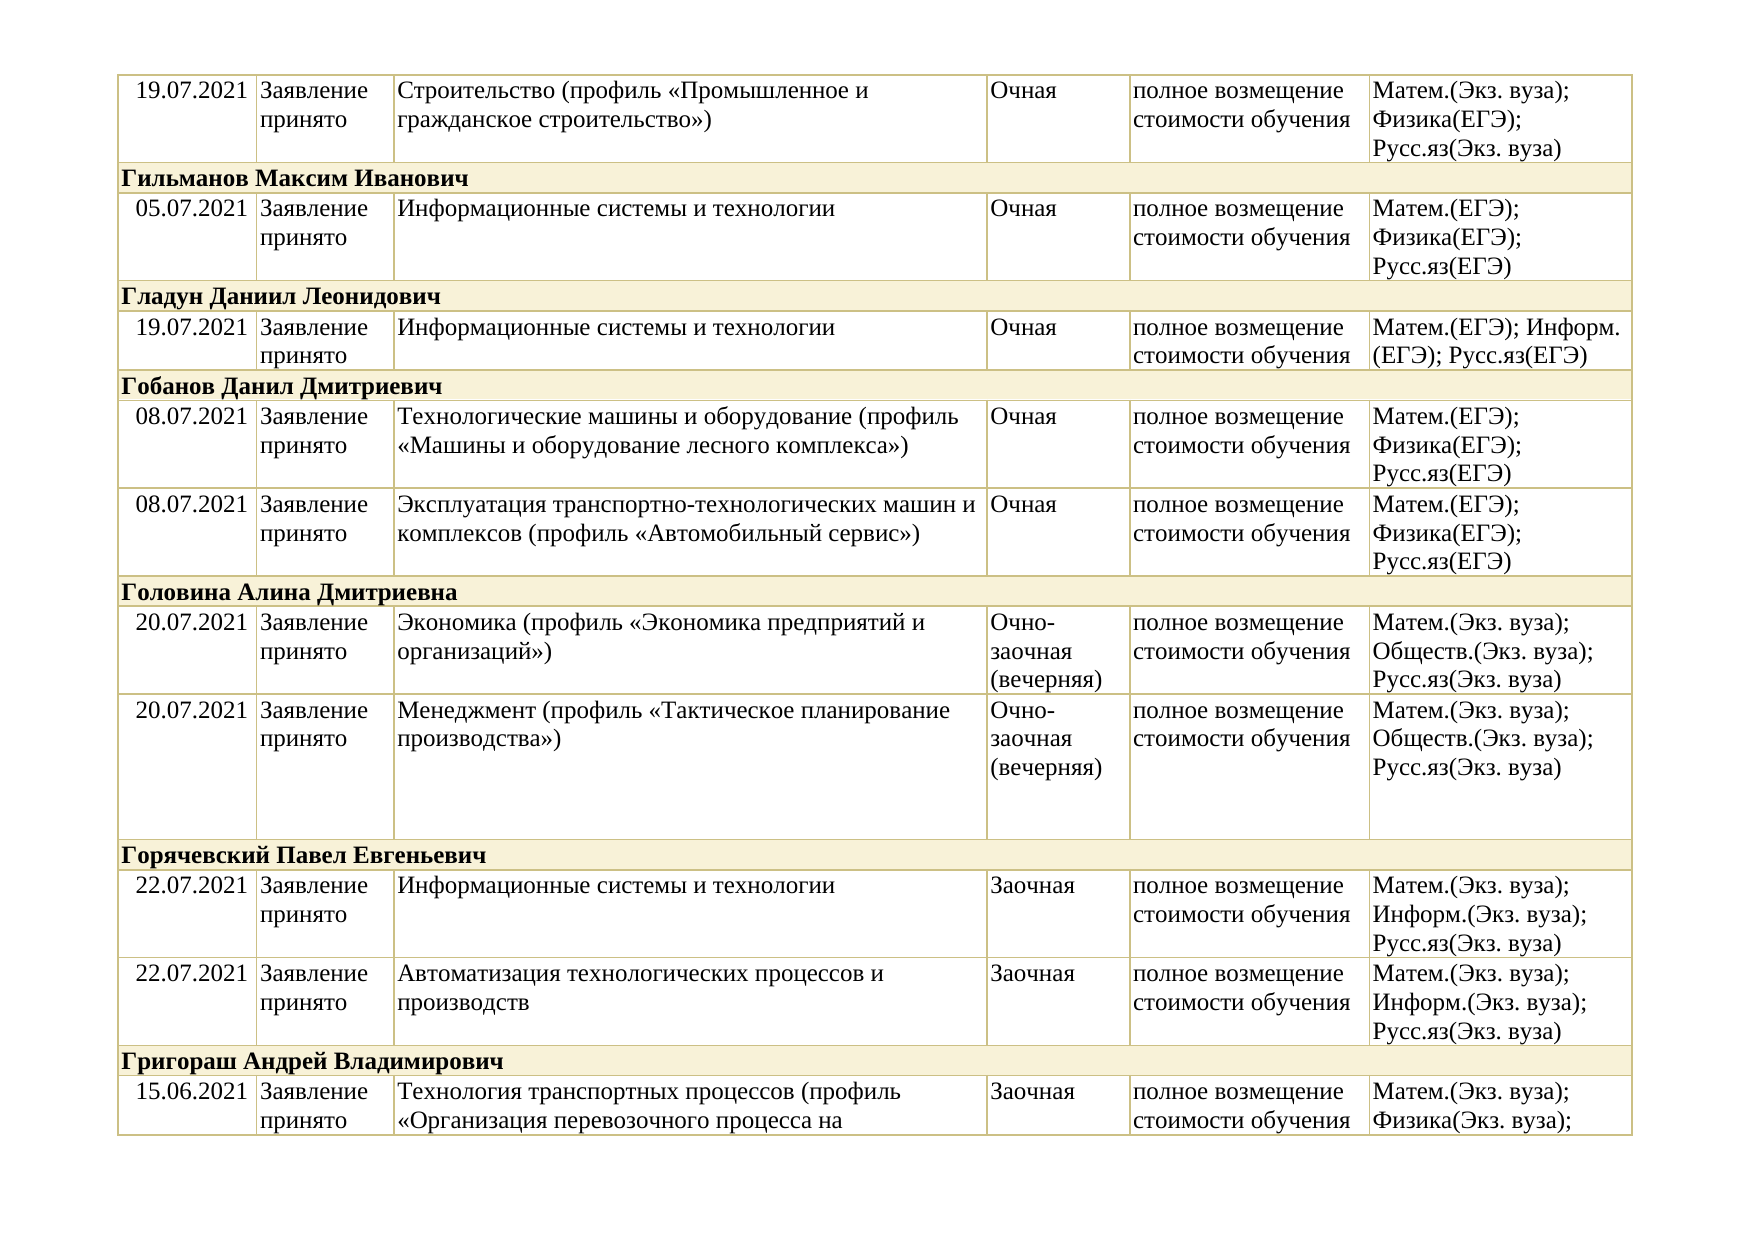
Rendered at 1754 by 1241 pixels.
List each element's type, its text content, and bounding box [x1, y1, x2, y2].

table_cell Заявление принято [257, 871, 393, 957]
table_cell полное возмещение стоимоcти обучения [1131, 958, 1369, 1044]
table_cell Гладун Даниил Леонидович [119, 281, 1631, 310]
table_cell Технологические машины и оборудование (профиль «Машины и оборудование лесного комплекса») [395, 401, 986, 487]
table_cell Заочная [988, 871, 1129, 957]
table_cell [395, 76, 986, 162]
table_cell Очно-заочная (вечерняя) [988, 695, 1129, 838]
table_cell Матем.(ЕГЭ); Информ.(ЕГЭ); Русс.яз(ЕГЭ) [1370, 312, 1631, 369]
table_cell Менеджмент (профиль «Тактическое планирование производства») [395, 695, 986, 838]
table_cell Очно-заочная (вечерняя) [988, 607, 1129, 693]
table_cell 05.07.2021 [119, 194, 256, 280]
table_cell Заявление принято [257, 1076, 393, 1134]
table_cell 19.07.2021 [119, 312, 256, 369]
table_cell Матем.(ЕГЭ); Физика(ЕГЭ); Русс.яз(ЕГЭ) [1370, 194, 1631, 280]
table_cell Заочная [988, 958, 1129, 1044]
table_cell Информационные системы и технологии [395, 312, 986, 369]
table_cell полное возмещение стоимоcти обучения [1131, 76, 1369, 162]
table_cell Информационные системы и технологии [395, 871, 986, 957]
table_cell Григораш Андрей Владимирович [119, 1046, 1631, 1075]
table_cell 19.07.2021 [119, 76, 256, 162]
table_cell 08.07.2021 [119, 401, 256, 487]
table_cell полное возмещение стоимоcти обучения [1131, 871, 1369, 957]
table_cell 22.07.2021 [119, 871, 256, 957]
table_cell Заочная [988, 1076, 1129, 1134]
table_cell Экономика (профиль «Экономика предприятий и организаций») [395, 607, 986, 693]
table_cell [395, 1076, 986, 1134]
table_cell Гильманов Максим Иванович [119, 163, 1631, 192]
table_cell Заявление принято [257, 489, 393, 575]
table_cell полное возмещение стоимоcти обучения [1131, 489, 1369, 575]
table_cell 08.07.2021 [119, 489, 256, 575]
table_cell 22.07.2021 [119, 958, 256, 1044]
table_cell 20.07.2021 [119, 695, 256, 838]
table_cell 15.06.2021 [119, 1076, 256, 1134]
table_cell Эксплуатация транспортно-технологических машин и комплексов (профиль «Автомобильный сервис») [395, 489, 986, 575]
table_cell полное возмещение стоимоcти обучения [1131, 312, 1369, 369]
table_cell Информационные системы и технологии [395, 194, 986, 280]
table_cell полное возмещение стоимоcти обучения [1131, 607, 1369, 693]
table_cell полное возмещение стоимоcти обучения [1131, 695, 1369, 838]
table_cell Матем.(Экз. вуза); Физика(ЕГЭ); Русс.яз(Экз. вуза) [1370, 76, 1631, 162]
table_cell Заявление принято [257, 695, 393, 838]
table_cell Автоматизация технологических процессов и производств [395, 958, 986, 1044]
table_cell Очная [988, 489, 1129, 575]
table_cell Матем.(Экз. вуза); Обществ.(Экз. вуза); Русс.яз(Экз. вуза) [1370, 607, 1631, 693]
table_cell Матем.(Экз. вуза); Информ.(Экз. вуза); Русс.яз(Экз. вуза) [1370, 958, 1631, 1044]
table_cell Очная [988, 194, 1129, 280]
table_cell Заявление принято [257, 76, 393, 162]
table_cell Заявление принято [257, 958, 393, 1044]
table_cell Заявление принято [257, 401, 393, 487]
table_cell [1131, 1076, 1369, 1134]
table_cell Горячевский Павел Евгеньевич [119, 840, 1631, 869]
table_cell Очная [988, 401, 1129, 487]
table_cell Матем.(Экз. вуза); Информ.(Экз. вуза); Русс.яз(Экз. вуза) [1370, 871, 1631, 957]
table_cell Заявление принято [257, 312, 393, 369]
table_cell Заявление принято [257, 194, 393, 280]
table_cell Матем.(Экз. вуза); Обществ.(Экз. вуза); Русс.яз(Экз. вуза) [1370, 695, 1631, 838]
table_cell Заявление принято [257, 607, 393, 693]
table_cell 20.07.2021 [119, 607, 256, 693]
table_cell Матем.(ЕГЭ); Физика(ЕГЭ); Русс.яз(ЕГЭ) [1370, 401, 1631, 487]
table_cell Матем.(ЕГЭ); Физика(ЕГЭ); Русс.яз(ЕГЭ) [1370, 489, 1631, 575]
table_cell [1370, 1076, 1631, 1134]
table_cell полное возмещение стоимоcти обучения [1131, 401, 1369, 487]
table_cell Гобанов Данил Дмитриевич [119, 371, 1631, 399]
table_cell Головина Алина Дмитриевна [119, 577, 1631, 605]
table_cell полное возмещение стоимоcти обучения [1131, 194, 1369, 280]
table_cell Очная [988, 312, 1129, 369]
table_cell Очная [988, 76, 1129, 162]
